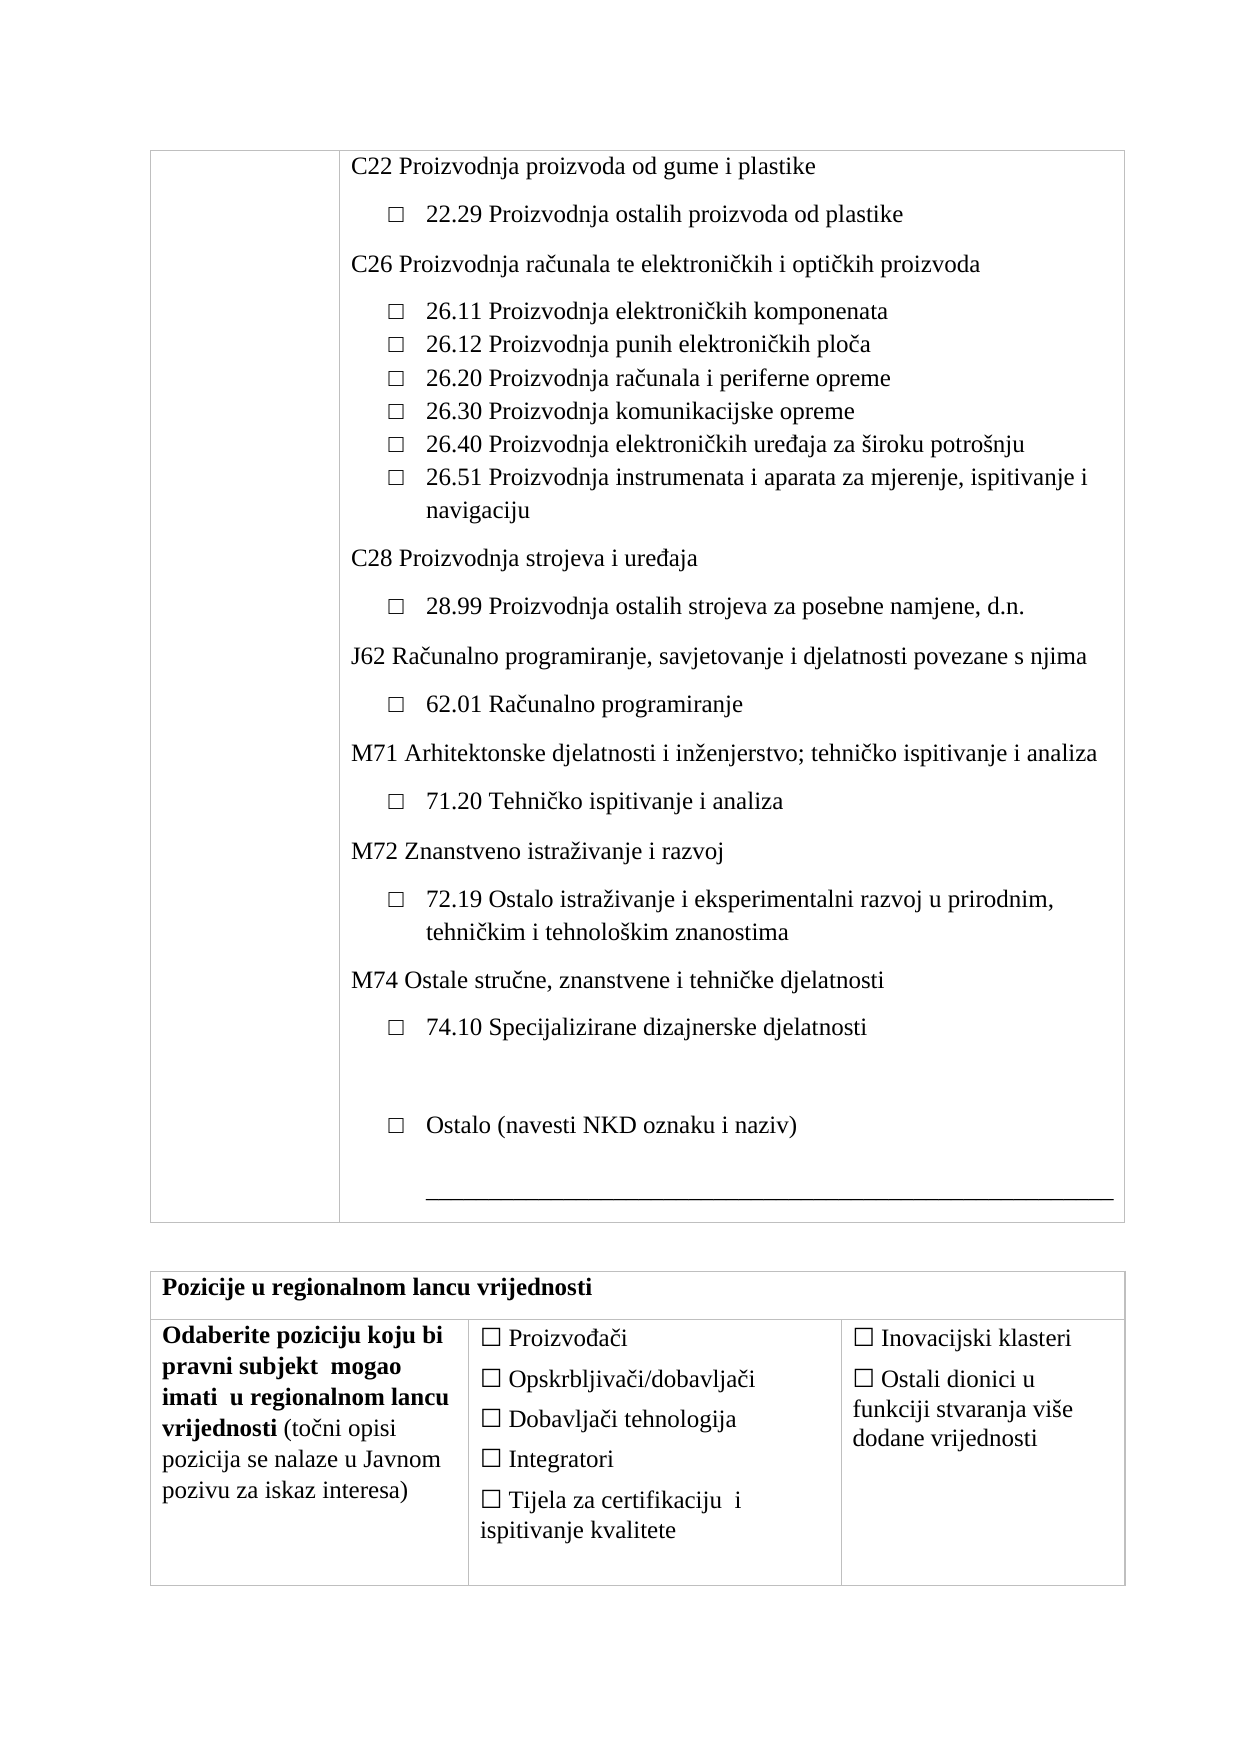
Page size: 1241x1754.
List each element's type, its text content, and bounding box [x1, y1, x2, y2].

table_cell Odaberite poziciju koju bi pravni subjekt mogao imati u regionalnom lancu vrijednosti (točni opisi pozicija se nalaze u Javnom pozivu za iskaz interesa) [151, 1320, 468, 1585]
table_cell Proizvođači Opskrbljivači/dobavljači Dobavljači tehnologija Integratori Tijela za certifikaciju i ispitivanje kvalitete [469, 1320, 841, 1585]
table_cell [151, 151, 339, 1222]
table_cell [340, 151, 1124, 1222]
table_cell Inovacijski klasteri Ostali dionici u funkciji stvaranja više dodane vrijednosti [842, 1320, 1124, 1585]
table_header Pozicije u regionalnom lancu vrijednosti [151, 1272, 1124, 1319]
